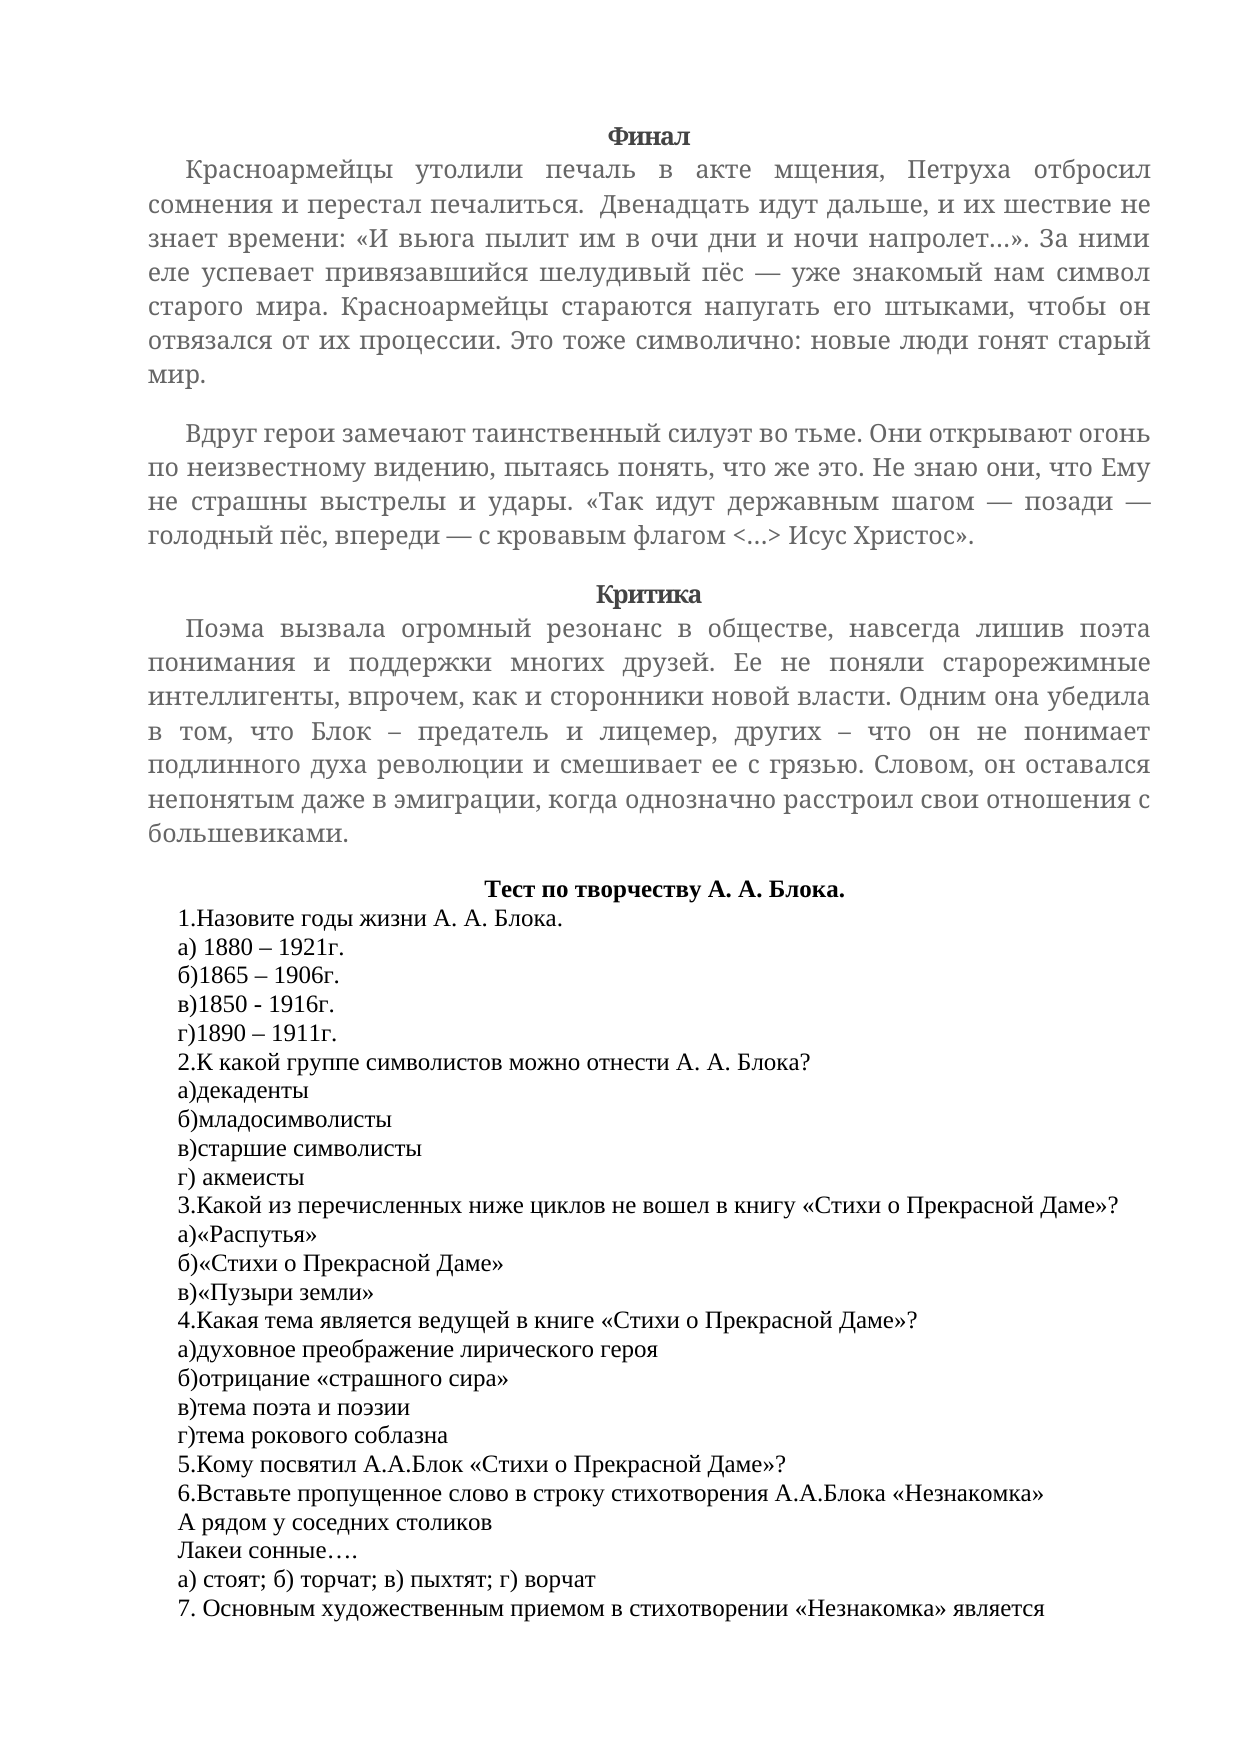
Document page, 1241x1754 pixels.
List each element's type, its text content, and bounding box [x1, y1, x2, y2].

text а)духовное преображение лирического героя [177, 1334, 1152, 1363]
text Вдруг герои замечают таинственный силуэт во тьме. Они открывают огонь по неизвестному видению, пытаясь понять, что же это. Не знаю они, что Ему не страшны выстрелы и удары. «Так идут державным шагом — позади — голодный пёс, впереди — с кровавым флагом <…> Исус Христос». [148, 416, 1152, 552]
text Красноармейцы утолили печаль в акте мщения, Петруха отбросил сомнения и перестал печалиться. Двенадцать идут дальше, и их шествие не знает времени: «И вьюга пылит им в очи дни и ночи напролет…». За ними еле успевает привязавшийся шелудивый пёс — уже знакомый нам символ старого мира. Красноармейцы стараются напугать его штыками, чтобы он отвязался от их процессии. Это тоже символично: новые люди гонят старый мир. [148, 152, 1152, 391]
text г) акмеисты [177, 1162, 1152, 1191]
text 1.Назовите годы жизни А. А. Блока. [177, 903, 1152, 932]
text в)тема поэта и поэзии [177, 1392, 1152, 1421]
text 7. Основным художественным приемом в стихотворении «Незнакомка» является [177, 1593, 1152, 1622]
text г)тема рокового соблазна [177, 1421, 1152, 1449]
text б)отрицание «страшного сира» [177, 1363, 1152, 1392]
text 4.Какая тема является ведущей в книге «Стихи о Прекрасной Даме»? [177, 1306, 1152, 1334]
text 2.К какой группе символистов можно отнести А. А. Блока? [177, 1047, 1152, 1076]
text Поэма вызвала огромный резонанс в обществе, навсегда лишив поэта понимания и поддержки многих друзей. Ее не поняли старорежимные интеллигенты, впрочем, как и сторонники новой власти. Одним она убедила в том, что Блок – предатель и лицемер, других – что он не понимает подлинного духа революции и смешивает ее с грязью. Словом, он оставался непонятым даже в эмиграции, когда однозначно расстроил свои отношения с большевиками. [148, 611, 1152, 849]
text 6.Вставьте пропущенное слово в строку стихотворения А.А.Блока «Незнакомка» [177, 1478, 1152, 1507]
text в)старшие символисты [177, 1133, 1152, 1162]
text А рядом у соседних столиков [177, 1507, 1152, 1536]
text 5.Кому посвятил А.А.Блок «Стихи о Прекрасной Даме»? [177, 1449, 1152, 1478]
text Тест по творчеству А. А. Блока. [177, 874, 1152, 903]
text в)1850 - 1916г. [177, 989, 1152, 1018]
text б)1865 – 1906г. [177, 961, 1152, 989]
subtitle Финал [148, 118, 1152, 152]
text в)«Пузыри земли» [177, 1277, 1152, 1306]
text б)младосимволисты [177, 1104, 1152, 1133]
text а)«Распутья» [177, 1219, 1152, 1248]
text а) 1880 – 1921г. [177, 932, 1152, 961]
text Лакеи сонные…. [177, 1536, 1152, 1564]
text б)«Стихи о Прекрасной Даме» [177, 1248, 1152, 1277]
subtitle Критика [148, 577, 1152, 611]
text а)декаденты [177, 1076, 1152, 1104]
text а) стоят; б) торчат; в) пыхтят; г) ворчат [177, 1564, 1152, 1593]
text 3.Какой из перечисленных ниже циклов не вошел в книгу «Стихи о Прекрасной Даме»? [177, 1191, 1152, 1219]
text г)1890 – 1911г. [177, 1018, 1152, 1047]
